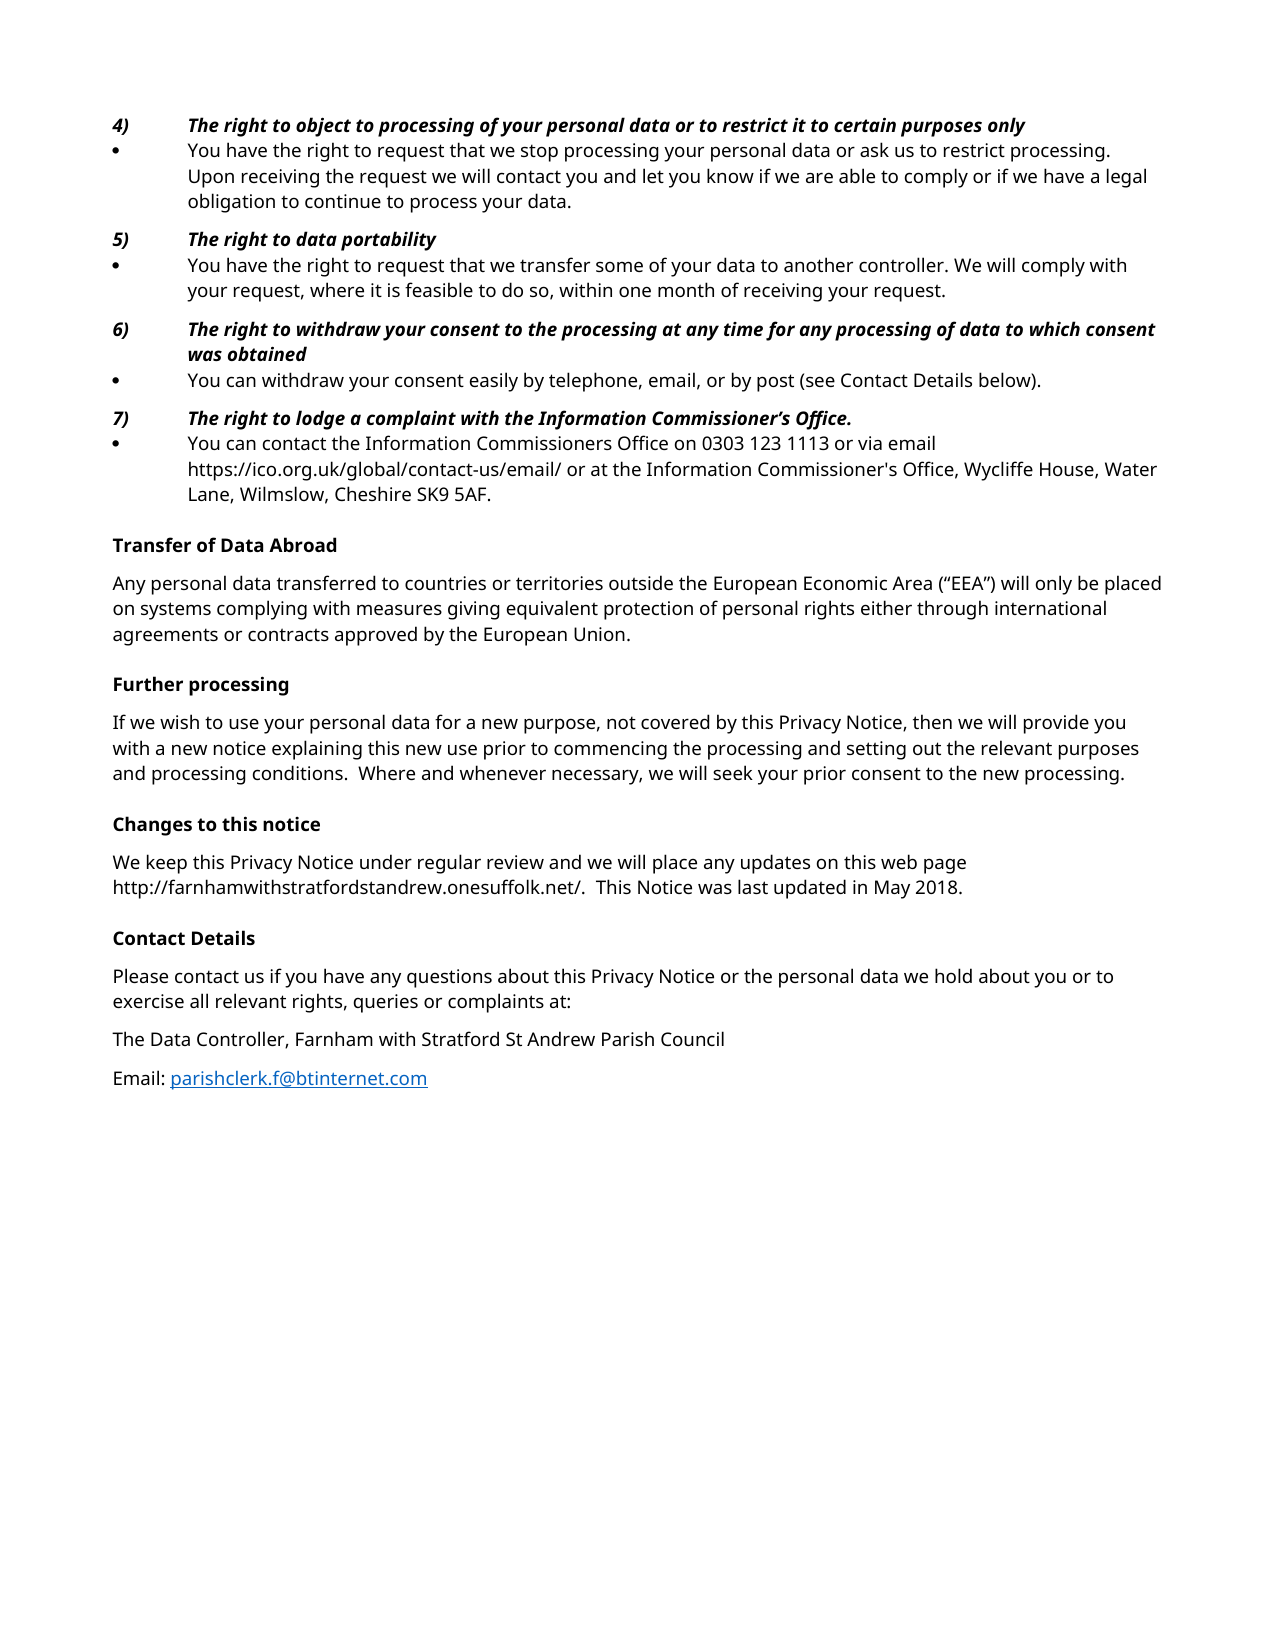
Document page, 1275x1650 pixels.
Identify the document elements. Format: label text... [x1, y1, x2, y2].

list You can withdraw your consent easily by telephone, email, or by post (see Contact Details below). [112, 367, 1163, 392]
text Changes to this notice [112, 811, 1163, 837]
text We keep this Privacy Notice under regular review and we will place any updates on this web page http://farnhamwithstratfordstandrew.onesuffolk.net/. This Notice was last updated in May 2018. [112, 849, 1163, 900]
text The Data Controller, Farnham with Stratford St Andrew Parish Council [112, 1027, 1163, 1052]
list You have the right to request that we transfer some of your data to another controller. We will comply with your request, where it is feasible to do so, within one month of receiving your request. [112, 252, 1163, 303]
text Please contact us if you have any questions about this Privacy Notice or the personal data we hold about you or to exercise all relevant rights, queries or complaints at: [112, 963, 1163, 1014]
text If we wish to use your personal data for a new purpose, not covered by this Privacy Notice, then we will provide you with a new notice explaining this new use prior to commencing the processing and setting out the relevant purposes and processing conditions. Where and whenever necessary, we will seek your prior consent to the new processing. [112, 709, 1163, 786]
list The right to withdraw your consent to the processing at any time for any processing of data to which consent was obtained [112, 316, 1163, 367]
list You have the right to request that we stop processing your personal data or ask us to restrict processing. Upon receiving the request we will contact you and let you know if we are able to comply or if we have a legal obligation to continue to process your data. [112, 138, 1163, 214]
list The right to object to processing of your personal data or to restrict it to certain purposes only [112, 112, 1163, 138]
text Further processing [112, 672, 1163, 697]
list The right to data portability [112, 227, 1163, 252]
text Any personal data transferred to countries or territories outside the European Economic Area (“EEA”) will only be placed on systems complying with measures giving equivalent protection of personal rights either through international agreements or contracts approved by the European Union. [112, 570, 1163, 647]
list The right to lodge a complaint with the Information Commissioner’s Office. [112, 405, 1163, 430]
text Transfer of Data Abroad [112, 532, 1163, 557]
text Contact Details [112, 925, 1163, 951]
list You can contact the Information Commissioners Office on 0303 123 1113 or via email https://ico.org.uk/global/contact-us/email/ or at the Information Commissioner's Office, Wycliffe House, Water Lane, Wilmslow, Cheshire SK9 5AF. [112, 430, 1163, 507]
text Email: parishclerk.f@btinternet.com [112, 1065, 1163, 1090]
